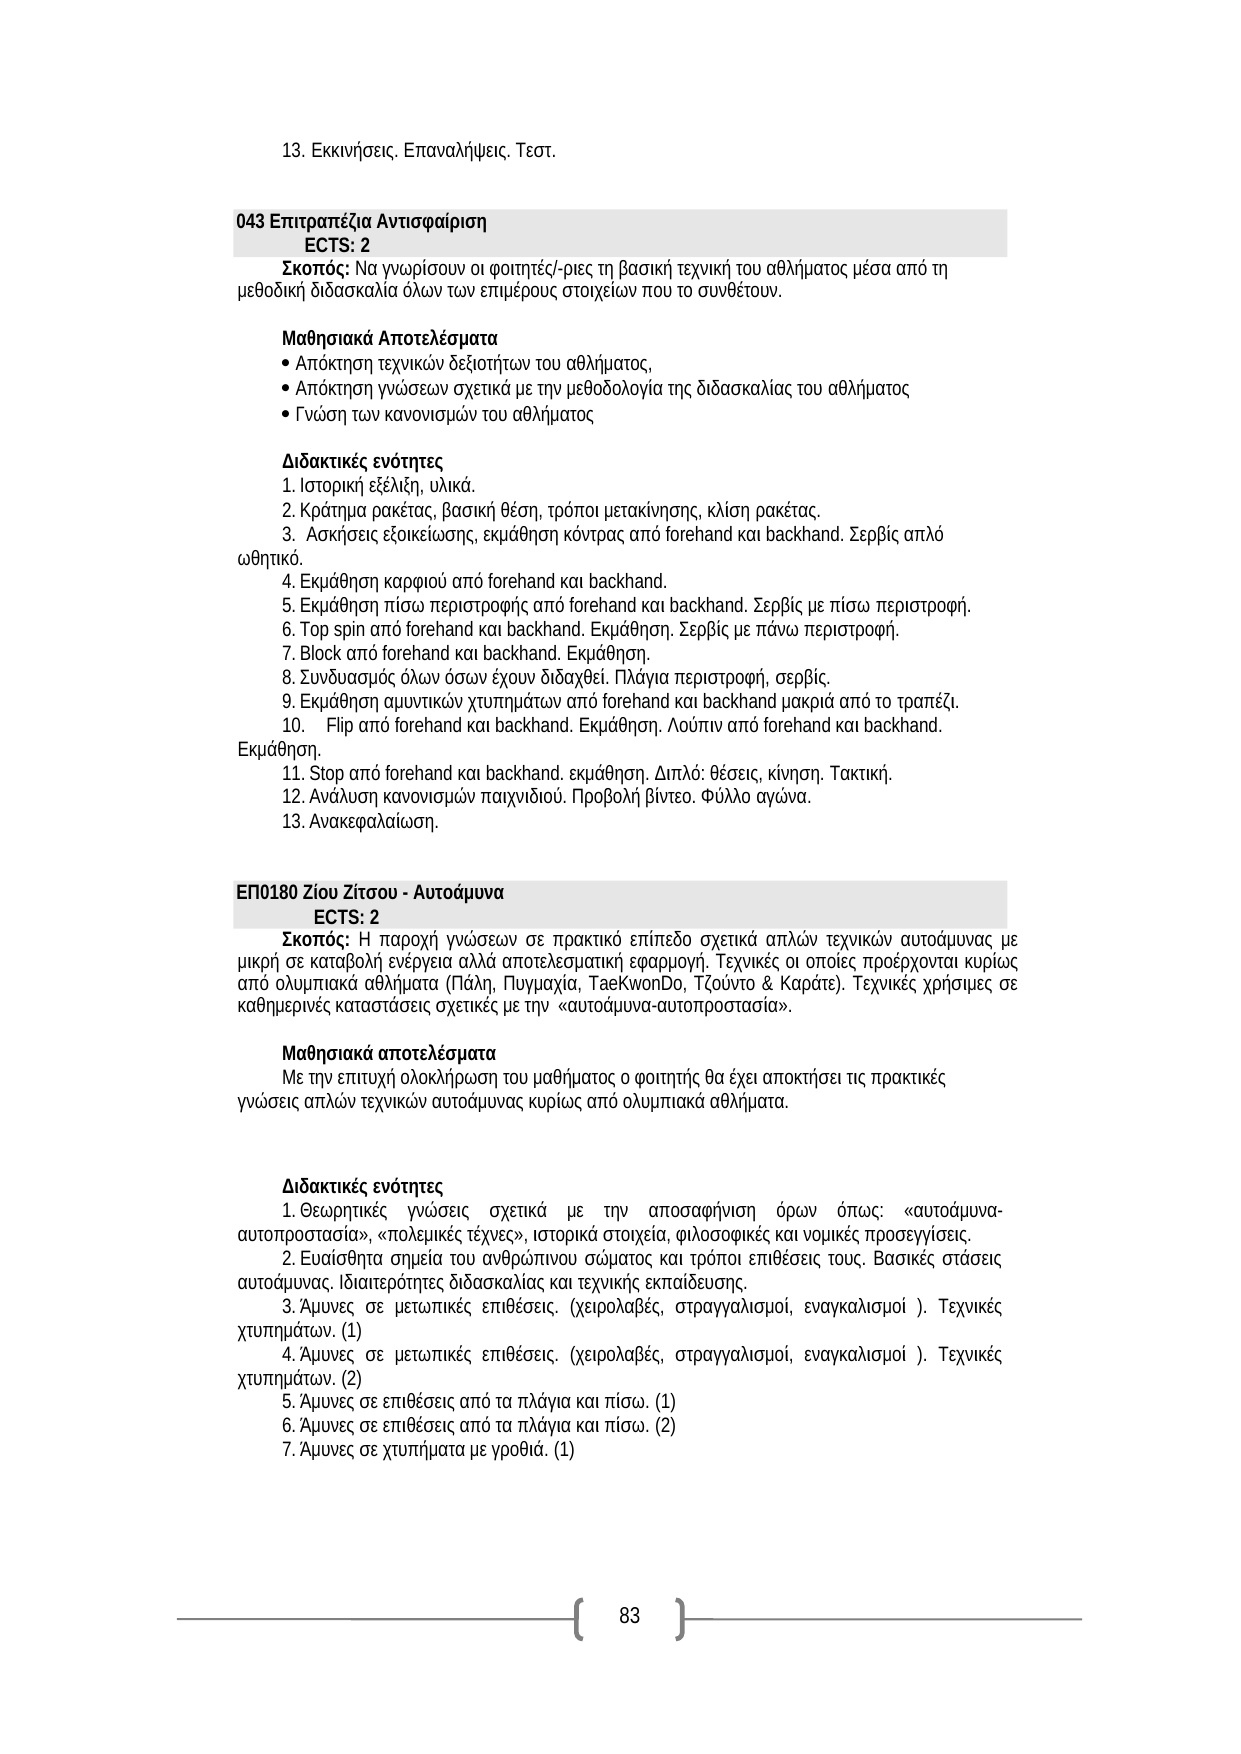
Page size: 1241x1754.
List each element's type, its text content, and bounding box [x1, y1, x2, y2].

list Flip από forehand και backhand. Εκμάθηση. Λούπιν από forehand και backhand. Εκμάθηση. [237, 713, 1004, 761]
list Ιστορική εξέλιξη, υλικά. [237, 474, 1184, 497]
text Με την επιτυχή ολοκλήρωση του μαθήματος ο φοιτητής θα έχει αποκτήσει τις πρακτικές γνώσεις απλών τεχνικών αυτοάμυνας κυρίως από ολυμπιακά αθλήματα. [237, 1065, 1004, 1113]
list Απόκτηση τεχνικών δεξιοτήτων του αθλήματος, [237, 350, 1184, 376]
list Block από forehand και backhand. Εκμάθηση. [237, 641, 1184, 665]
list Άμυνες σε επιθέσεις από τα πλάγια και πίσω. (1) [237, 1389, 1184, 1413]
list Ευαίσθητα σημεία του ανθρώπινου σώματος και τρόποι επιθέσεις τους. Βασικές στάσεις αυτοάμυνας. Ιδιαιτερότητες διδασκαλίας και τεχνικής εκπαίδευσης. [237, 1246, 1003, 1294]
list Κράτημα ρακέτας, βασική θέση, τρόποι μετακίνησης, κλίση ρακέτας. [237, 498, 1184, 522]
list Εκμάθηση καρφιού από forehand και backhand. [237, 569, 1184, 593]
subtitle Διδακτικές ενότητες [237, 450, 1184, 474]
list Άμυνες σε επιθέσεις από τα πλάγια και πίσω. (2) [237, 1413, 1184, 1437]
list Εκκινήσεις. Επαναλήψεις. Τεστ. [237, 137, 1184, 161]
list Άμυνες σε μετωπικές επιθέσεις. (χειρολαβές, στραγγαλισμοί, εναγκαλισμοί ). Τεχνικές χτυπημάτων. (1) [237, 1294, 1003, 1342]
list Ανάλυση κανονισμών παιχνιδιού. Προβολή βίντεο. Φύλλο αγώνα. [237, 785, 1184, 809]
list Άμυνες σε μετωπικές επιθέσεις. (χειρολαβές, στραγγαλισμοί, εναγκαλισμοί ). Τεχνικές χτυπημάτων. (2) [237, 1342, 1003, 1389]
text Σκοπός: Η παροχή γνώσεων σε πρακτικό επίπεδο σχετικά απλών τεχνικών αυτοάμυνας με μικρή σε καταβολή ενέργεια αλλά αποτελεσματική εφαρμογή. Τεχνικές οι οποίες προέρχονται κυρίως από ολυμπιακά αθλήματα (Πάλη, Πυγμαχία, TaeKwonDo, Τζούντο & Καράτε). Τεχνικές χρήσιμες σε καθημερινές καταστάσεις σχετικές με την «αυτοάμυνα-αυτοπροστασία». [237, 878, 1019, 1017]
list Εκμάθηση πίσω περιστροφής από forehand και backhand. Σερβίς με πίσω περιστροφή. [237, 593, 1184, 617]
text Σκοπός: Να γνωρίσουν οι φοιτητές/-ριες τη βασική τεχνική του αθλήματος μέσα από τη μεθοδική διδασκαλία όλων των επιμέρους στοιχείων που το συνθέτουν. [237, 207, 1019, 302]
list Γνώση των κανονισμών του αθλήματος [237, 401, 1184, 426]
subtitle Μαθησιακά αποτελέσματα [237, 1041, 1184, 1065]
list Εκμάθηση αμυντικών χτυπημάτων από forehand και backhand μακριά από το τραπέζι. [237, 689, 1184, 713]
list Top spin από forehand και backhand. Εκμάθηση. Σερβίς με πάνω περιστροφή. [237, 617, 1184, 641]
list Απόκτηση γνώσεων σχετικά με την μεθοδολογία της διδασκαλίας του αθλήματος [237, 376, 1184, 401]
list Ασκήσεις εξοικείωσης, εκμάθηση κόντρας από forehand και backhand. Σερβίς απλό ωθητικό. [237, 522, 1003, 569]
list Συνδυασμός όλων όσων έχουν διδαχθεί. Πλάγια περιστροφή, σερβίς. [237, 665, 1184, 689]
subtitle Διδακτικές ενότητες [237, 1174, 1184, 1198]
list Άμυνες σε χτυπήματα με γροθιά. (1) [237, 1437, 1184, 1461]
list Ανακεφαλαίωση. [237, 809, 1184, 833]
list Stop από forehand και backhand. εκμάθηση. Διπλό: θέσεις, κίνηση. Τακτική. [237, 761, 1184, 785]
subtitle Μαθησιακά Αποτελέσματα [237, 326, 1184, 350]
list Θεωρητικές γνώσεις σχετικά με την αποσαφήνιση όρων όπως: «αυτοάμυνα- αυτοπροστασία», «πολεμικές τέχνες», ιστορικά στοιχεία, φιλοσοφικές και νομικές προσεγγίσεις. [237, 1198, 1004, 1246]
